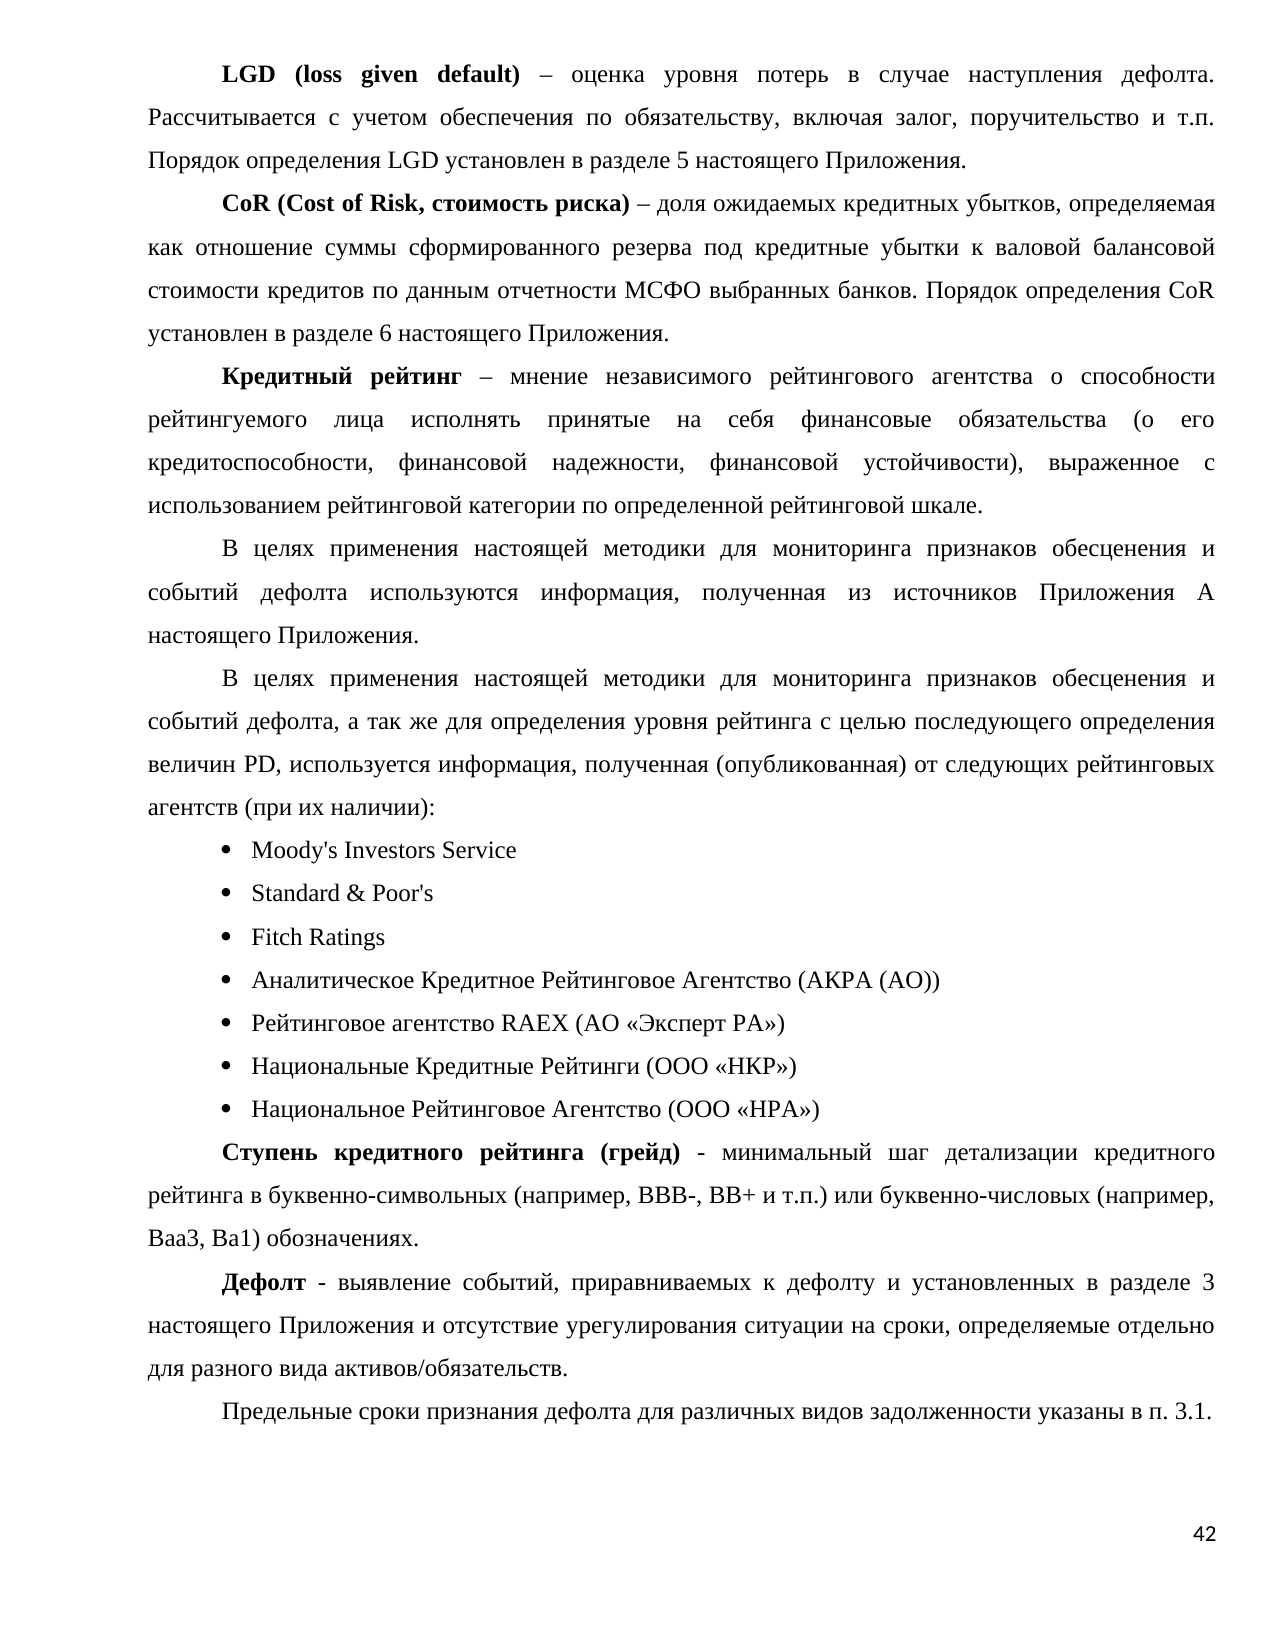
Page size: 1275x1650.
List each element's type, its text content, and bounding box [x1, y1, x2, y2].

text Дефолт - выявление событий, приравниваемых к дефолту и установленных в разделе 3 настоящего Приложения и отсутствие урегулирования ситуации на сроки, определяемые отдельно для разного вида активов/обязательств. [148, 1267, 1216, 1382]
list Moody's Investors Service [148, 835, 1216, 864]
list Национальное Рейтинговое Агентство (ООО «НРА») [148, 1094, 1216, 1123]
text Ступень кредитного рейтинга (грейд) - минимальный шаг детализации кредитного рейтинга в буквенно-символьных (например, ВВВ-, BB+ и т.п.) или буквенно-числовых (например, Baa3, Ba1) обозначениях. [148, 1137, 1216, 1252]
list Национальные Кредитные Рейтинги (ООО «НКР») [148, 1051, 1216, 1080]
text LGD (loss given default) – оценка уровня потерь в случае наступления дефолта. Рассчитывается с учетом обеспечения по обязательству, включая залог, поручительство и т.п. Порядок определения LGD установлен в разделе 5 настоящего Приложения. [148, 59, 1216, 174]
text Предельные сроки признания дефолта для различных видов задолженности указаны в п. 3.1. [148, 1396, 1216, 1425]
text Кредитный рейтинг – мнение независимого рейтингового агентства о способности рейтингуемого лица исполнять принятые на себя финансовые обязательства (о его кредитоспособности, финансовой надежности, финансовой устойчивости), выраженное с использованием рейтинговой категории по определенной рейтинговой шкале. [148, 361, 1216, 519]
text CoR (Cost of Risk, стоимость риска) – доля ожидаемых кредитных убытков, определяемая как отношение суммы сформированного резерва под кредитные убытки к валовой балансовой стоимости кредитов по данным отчетности МСФО выбранных банков. Порядок определения CoR установлен в разделе 6 настоящего Приложения. [148, 188, 1216, 347]
list Рейтинговое агентство RAEX (АО «Эксперт РА») [148, 1008, 1216, 1037]
list Standard & Poor's [148, 878, 1216, 907]
text В целях применения настоящей методики для мониторинга признаков обесценения и событий дефолта, а так же для определения уровня рейтинга с целью последующего определения величин PD, используется информация, полученная (опубликованная) от следующих рейтинговых агентств (при их наличии): [148, 663, 1216, 821]
text В целях применения настоящей методики для мониторинга признаков обесценения и событий дефолта используются информация, полученная из источников Приложения А настоящего Приложения. [148, 533, 1216, 648]
list Fitch Ratings [148, 922, 1216, 950]
list Аналитическое Кредитное Рейтинговое Агентство (АКРА (АО)) [148, 965, 1216, 993]
